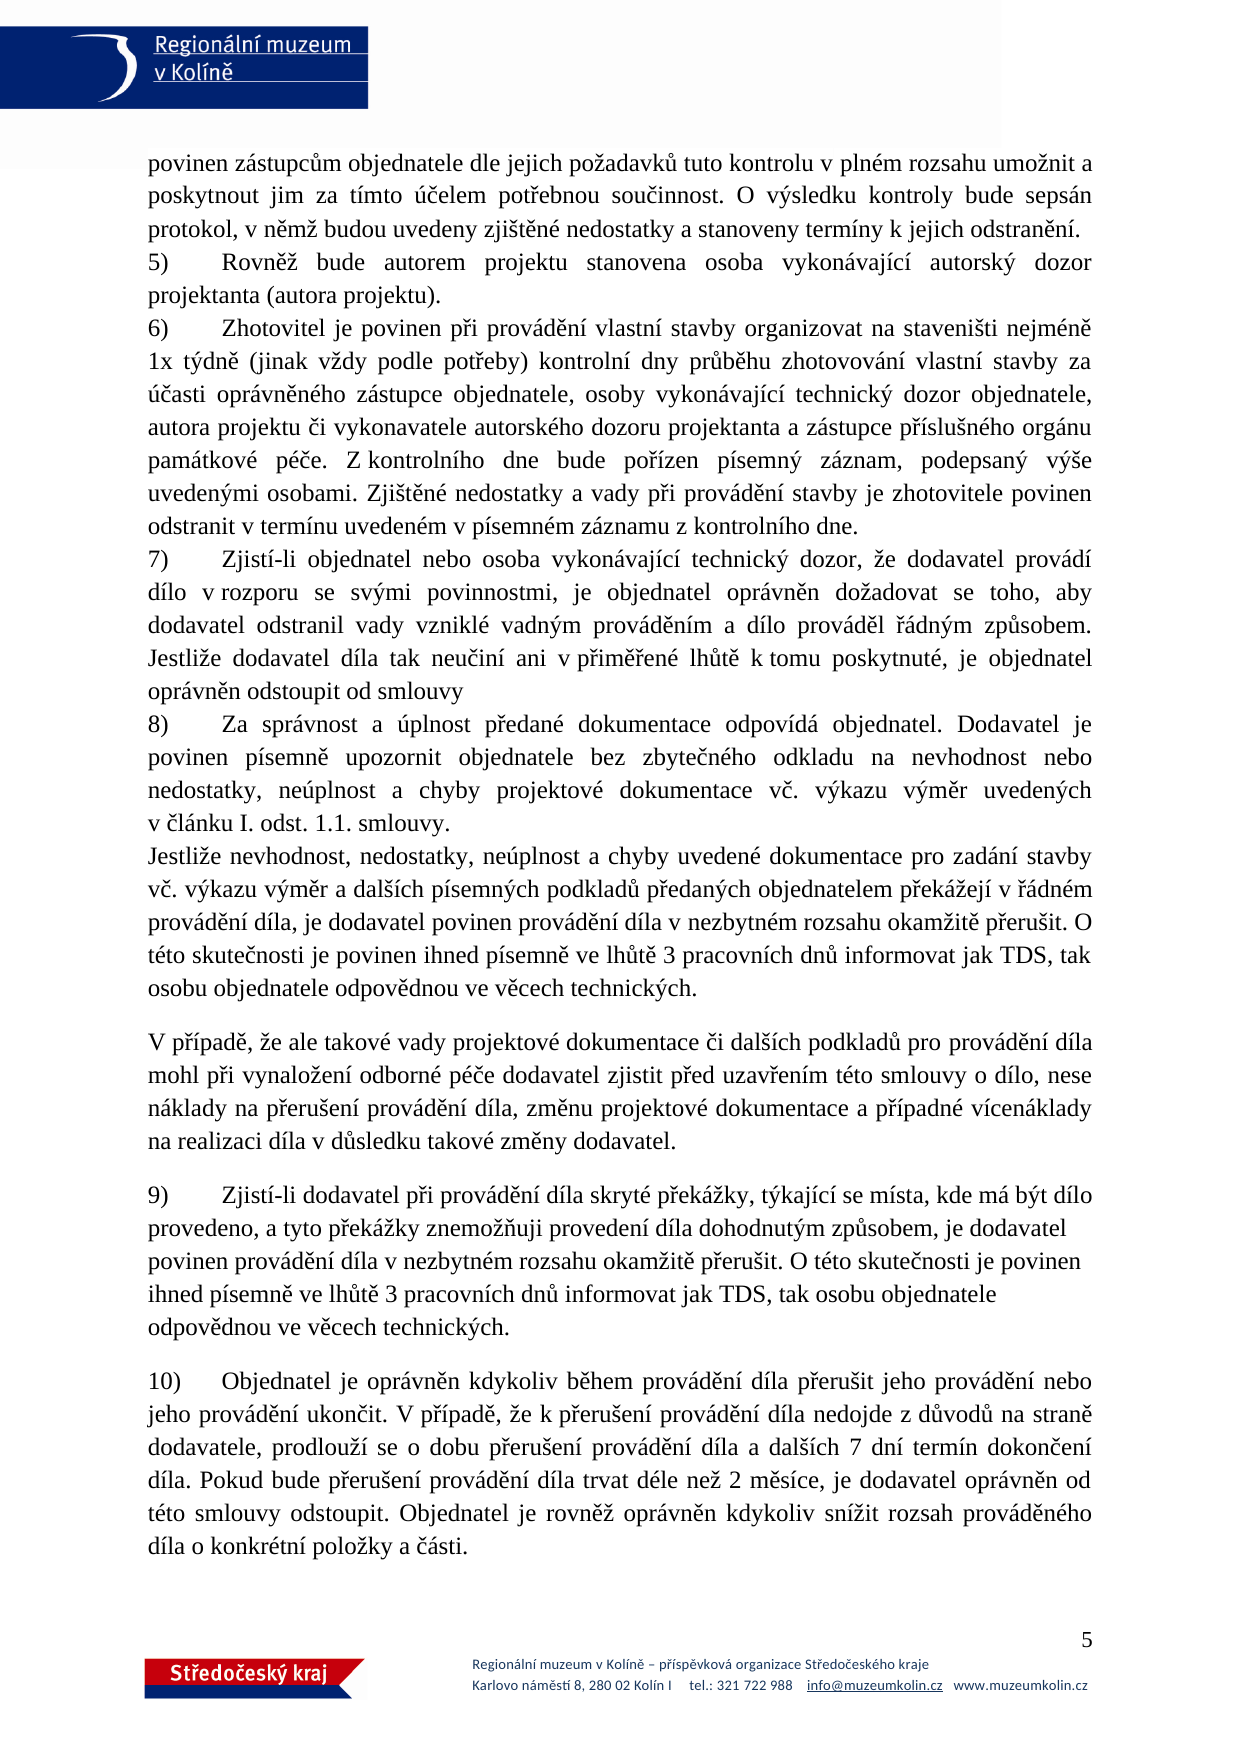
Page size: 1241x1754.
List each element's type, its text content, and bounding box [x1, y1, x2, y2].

text 8) Za správnost a úplnost předané dokumentace odpovídá objednatel. Dodavatel je povinen písemně upozornit objednatele bez zbytečného odkladu na nevhodnost nebo nedostatky, neúplnost a chyby projektové dokumentace vč. výkazu výměr uvedených v článku I. odst. 1.1. smlouvy. [148, 709, 1093, 837]
text 7) Zjistí-li objednatel nebo osoba vykonávající technický dozor, že dodavatel provádí dílo v rozporu se svými povinnostmi, je objednatel oprávněn dožadovat se toho, aby dodavatel odstranil vady vzniklé vadným prováděním a dílo prováděl řádným způsobem. Jestliže dodavatel díla tak neučiní ani v přiměřené lhůtě k tomu poskytnuté, je objednatel oprávněn odstoupit od smlouvy [148, 544, 1093, 705]
text Jestliže nevhodnost, nedostatky, neúplnost a chyby uvedené dokumentace pro zadání stavby vč. výkazu výměr a dalších písemných podkladů předaných objednatelem překážejí v řádném provádění díla, je dodavatel povinen provádění díla v nezbytném rozsahu okamžitě přerušit. O této skutečnosti je povinen ihned písemně ve lhůtě 3 pracovních dnů informovat jak TDS, tak osobu objednatele odpovědnou ve věcech technických. [148, 841, 1093, 1002]
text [148, 148, 1093, 181]
text 9) Zjistí-li dodavatel při provádění díla skryté překážky, týkající se místa, kde má být dílo provedeno, a tyto překážky znemožňuji provedení díla dohodnutým způsobem, je dodavatel povinen provádění díla v nezbytném rozsahu okamžitě přerušit. O této skutečnosti je povinen ihned písemně ve lhůtě 3 pracovních dnů informovat jak TDS, tak osobu objednatele odpovědnou ve věcech technických. [148, 1180, 1093, 1341]
text 10) Objednatel je oprávněn kdykoliv během provádění díla přerušit jeho provádění nebo jeho provádění ukončit. V případě, že k přerušení provádění díla nedojde z důvodů na straně dodavatele, prodlouží se o dobu přerušení provádění díla a dalších 7 dní termín dokončení díla. Pokud bude přerušení provádění díla trvat déle než 2 měsíce, je dodavatel oprávněn od této smlouvy odstoupit. Objednatel je rovněž oprávněn kdykoliv snížit rozsah prováděného díla o konkrétní položky a části. [148, 1366, 1093, 1560]
picture [0, 0, 1002, 169]
text 5) Rovněž bude autorem projektu stanovena osoba vykonávající autorský dozor projektanta (autora projektu). [148, 247, 1093, 308]
text V případě, že ale takové vady projektové dokumentace či dalších podkladů pro provádění díla mohl při vynaložení odborné péče dodavatel zjistit před uzavřením této smlouvy o dílo, nese náklady na přerušení provádění díla, změnu projektové dokumentace a případné vícenáklady na realizaci díla v důsledku takové změny dodavatel. [148, 1027, 1093, 1155]
picture [143, 1657, 368, 1700]
